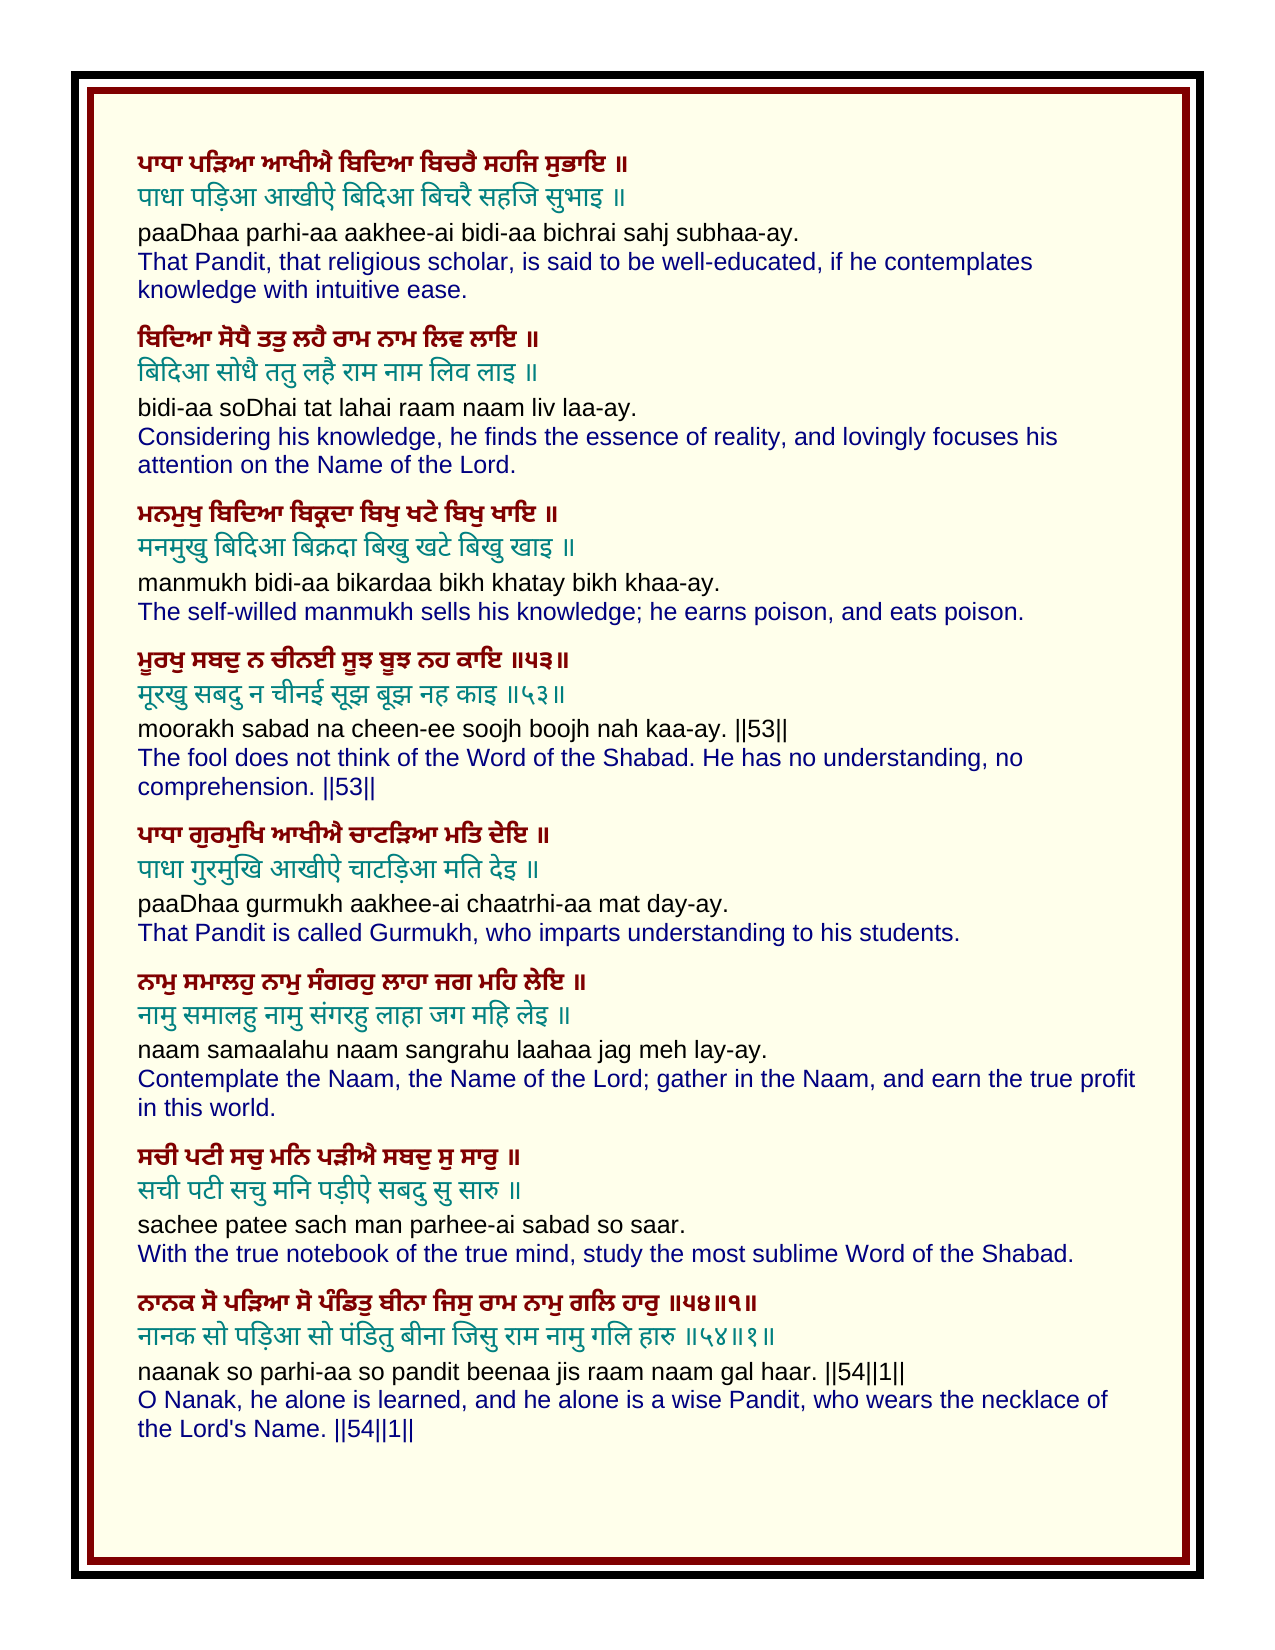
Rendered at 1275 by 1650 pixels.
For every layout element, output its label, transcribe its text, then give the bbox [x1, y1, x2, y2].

text ਨਾਨਕ ਸੋ ਪੜਿਆ ਸੋ ਪੰਡਿਤੁ ਬੀਨਾ ਜਿਸੁ ਰਾਮ ਨਾਮੁ ਗਲਿ ਹਾਰੁ ॥੫੪॥੧॥ [137, 1289, 1138, 1321]
text ਸਚੀ ਪਟੀ ਸਚੁ ਮਨਿ ਪੜੀਐ ਸਬਦੁ ਸੁ ਸਾਰੁ ॥ [137, 1142, 1138, 1175]
text ਮਨਮੁਖੁ ਬਿਦਿਆ ਬਿਕ੍ਰਦਾ ਬਿਖੁ ਖਟੇ ਬਿਖੁ ਖਾਇ ॥ [137, 500, 1138, 533]
text paaDhaa gurmukh aakhee-ai chaatrhi-aa mat day-ay. [137, 889, 1138, 918]
text sachee patee sach man parhee-ai sabad so saar. [137, 1210, 1138, 1239]
text मूरखु सबदु न चीनई सूझ बूझ नह काइ ॥५३॥ [137, 679, 1138, 714]
text पाधा गुरमुखि आखीऐ चाटड़िआ मति देइ ॥ [137, 854, 1138, 889]
text मनमुखु बिदिआ बिक्रदा बिखु खटे बिखु खाइ ॥ [137, 533, 1138, 568]
text Considering his knowledge, he finds the essence of reality, and lovingly focuses his attention on the Name of the Lord. [137, 422, 1138, 479]
text पाधा पड़िआ आखीऐ बिदिआ बिचरै सहजि सुभाइ ॥ [137, 183, 1138, 218]
text That Pandit, that religious scholar, is said to be well-educated, if he contemplates knowledge with intuitive ease. [137, 247, 1138, 304]
text moorakh sabad na cheen-ee soojh boojh nah kaa-ay. ||53|| [137, 714, 1138, 743]
text Contemplate the Naam, the Name of the Lord; gather in the Naam, and earn the true profit in this world. [137, 1064, 1138, 1122]
text बिदिआ सोधै ततु लहै राम नाम लिव लाइ ॥ [137, 358, 1138, 393]
text The self-willed manmukh sells his knowledge; he earns poison, and eats poison. [137, 597, 1138, 625]
text naam samaalahu naam sangrahu laahaa jag meh lay-ay. [137, 1035, 1138, 1064]
text bidi-aa soDhai tat lahai raam naam liv laa-ay. [137, 393, 1138, 422]
text That Pandit is called Gurmukh, who imparts understanding to his students. [137, 918, 1138, 947]
text नानक सो पड़िआ सो पंडितु बीना जिसु राम नामु गलि हारु ॥५४॥१॥ [137, 1321, 1138, 1357]
text naanak so parhi-aa so pandit beenaa jis raam naam gal haar. ||54||1|| [137, 1357, 1138, 1385]
text ਬਿਦਿਆ ਸੋਧੈ ਤਤੁ ਲਹੈ ਰਾਮ ਨਾਮ ਲਿਵ ਲਾਇ ॥ [137, 325, 1138, 358]
text paaDhaa parhi-aa aakhee-ai bidi-aa bichrai sahj subhaa-ay. [137, 218, 1138, 247]
text ਪਾਧਾ ਗੁਰਮੁਖਿ ਆਖੀਐ ਚਾਟੜਿਆ ਮਤਿ ਦੇਇ ॥ [137, 821, 1138, 854]
text The fool does not think of the Word of the Shabad. He has no understanding, no comprehension. ||53|| [137, 743, 1138, 800]
text नामु समालहु नामु संगरहु लाहा जग महि लेइ ॥ [137, 1000, 1138, 1035]
text ਮੂਰਖੁ ਸਬਦੁ ਨ ਚੀਨਈ ਸੂਝ ਬੂਝ ਨਹ ਕਾਇ ॥੫੩॥ [137, 646, 1138, 679]
text With the true notebook of the true mind, study the most sublime Word of the Shabad. [137, 1239, 1138, 1268]
text manmukh bidi-aa bikardaa bikh khatay bikh khaa-ay. [137, 568, 1138, 597]
text ਨਾਮੁ ਸਮਾਲਹੁ ਨਾਮੁ ਸੰਗਰਹੁ ਲਾਹਾ ਜਗ ਮਹਿ ਲੇਇ ॥ [137, 967, 1138, 1000]
text O Nanak, he alone is learned, and he alone is a wise Pandit, who wears the necklace of the Lord's Name. ||54||1|| [137, 1385, 1138, 1443]
text ਪਾਧਾ ਪੜਿਆ ਆਖੀਐ ਬਿਦਿਆ ਬਿਚਰੈ ਸਹਜਿ ਸੁਭਾਇ ॥ [137, 150, 1138, 183]
text सची पटी सचु मनि पड़ीऐ सबदु सु सारु ॥ [137, 1175, 1138, 1210]
